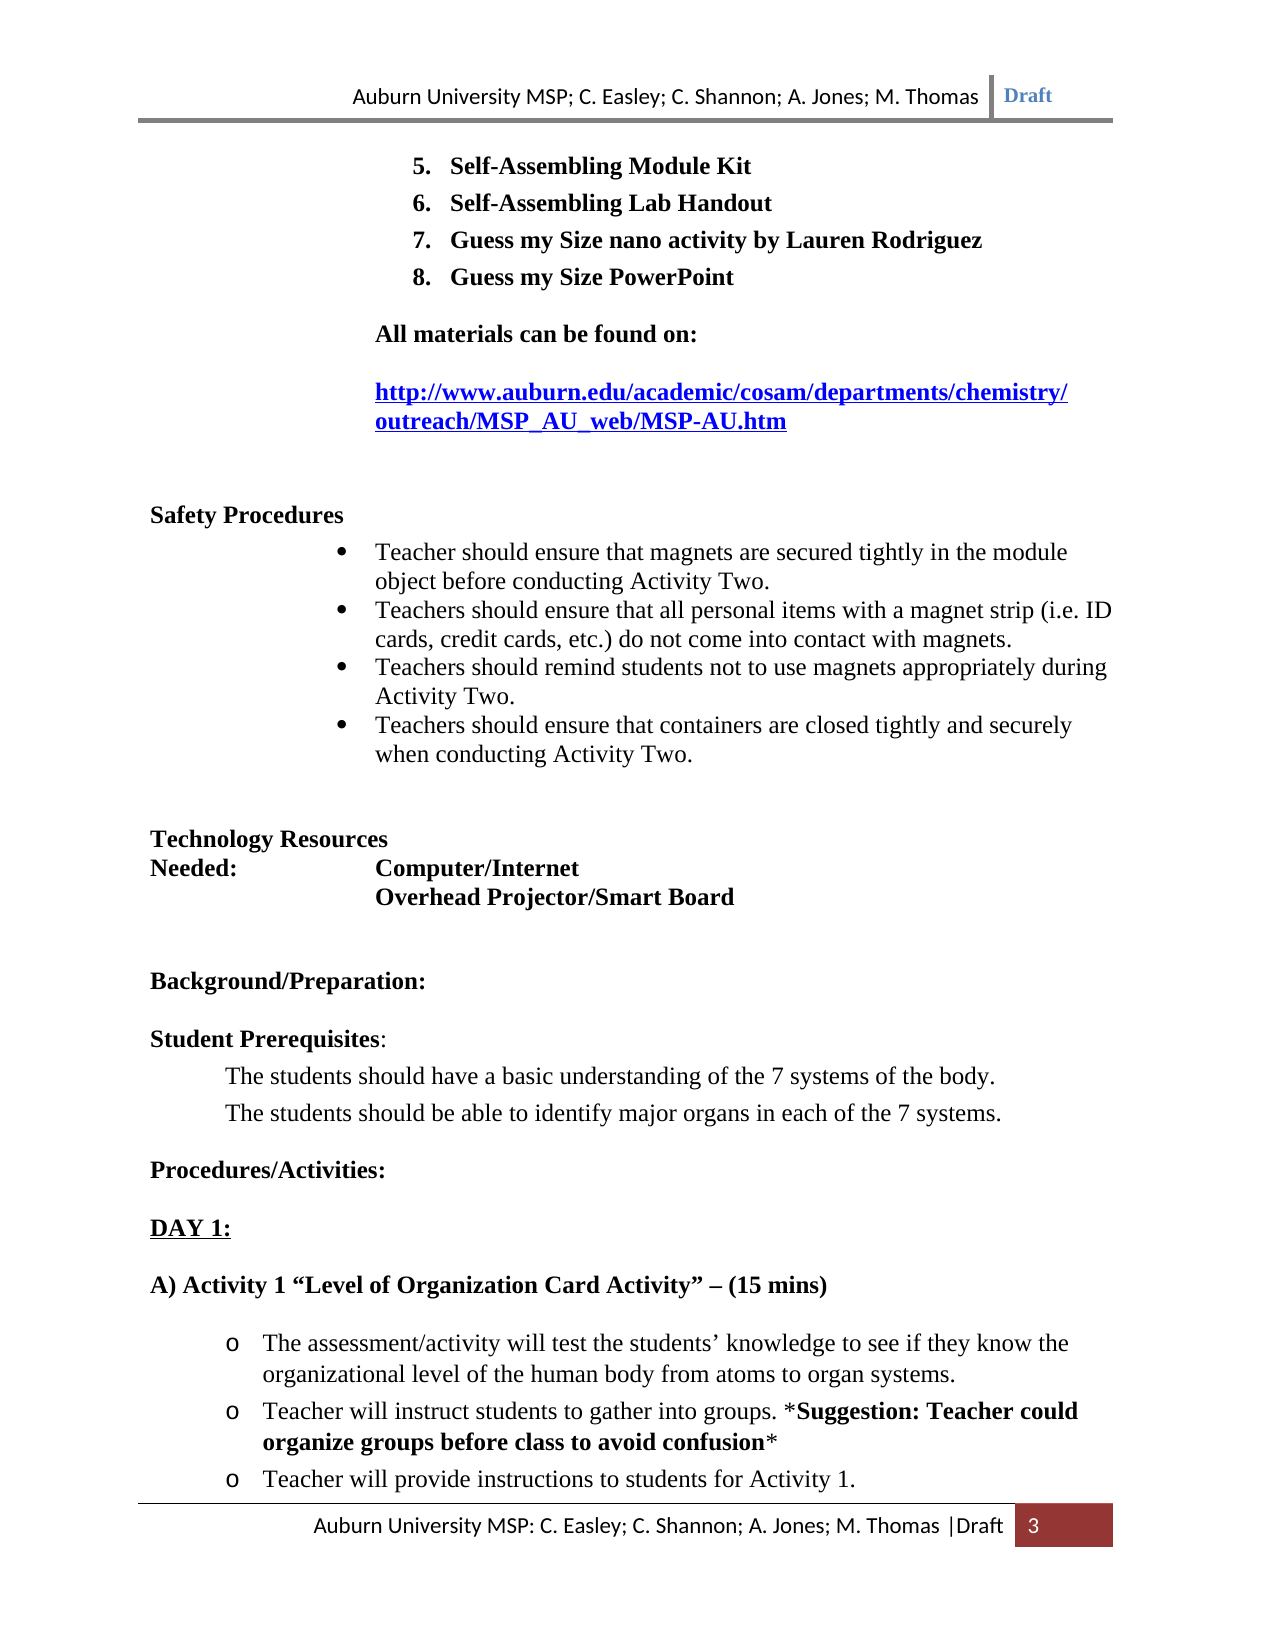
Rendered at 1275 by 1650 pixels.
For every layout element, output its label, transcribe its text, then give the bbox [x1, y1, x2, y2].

list Self-Assembling Module Kit [412, 151, 1125, 179]
text Student Prerequisites: [150, 1024, 1125, 1053]
text DAY 1: [150, 1213, 1125, 1242]
text Procedures/Activities: [150, 1156, 1125, 1184]
list Teacher should ensure that magnets are secured tightly in the module object before conducting Activity Two. [337, 537, 1125, 595]
list Guess my Size nano activity by Lauren Rodriguez [412, 225, 1125, 254]
text Background/Preparation: [150, 966, 1125, 995]
list Teachers should ensure that all personal items with a magnet strip (i.e. ID cards, credit cards, etc.) do not come into contact with magnets. [337, 595, 1125, 652]
text Overhead Projector/Smart Board [150, 882, 1125, 910]
list Teachers should remind students not to use magnets appropriately during Activity Two. [337, 652, 1125, 710]
text Technology Resources [150, 824, 1125, 853]
text A) Activity 1 “Level of Organization Card Activity” – (15 mins) [150, 1271, 1125, 1299]
text Safety Procedures [150, 500, 1125, 529]
list Guess my Size PowerPoint [412, 262, 1125, 291]
text Needed: Computer/Internet [150, 853, 1125, 882]
list Self-Assembling Lab Handout [412, 188, 1125, 217]
text The students should be able to identify major organs in each of the 7 systems. [150, 1098, 1125, 1127]
list Teacher will provide instructions to students for Activity 1. [225, 1464, 1125, 1495]
list The assessment/activity will test the students’ knowledge to see if they know the organizational level of the human body from atoms to organ systems. [225, 1328, 1125, 1388]
text The students should have a basic understanding of the 7 systems of the body. [150, 1061, 1125, 1090]
list Teachers should ensure that containers are closed tightly and securely when conducting Activity Two. [337, 710, 1125, 767]
text All materials can be found on: [375, 319, 1125, 348]
list Teacher will instruct students to gather into groups. *Suggestion: Teacher could organize groups before class to avoid confusion* [225, 1396, 1125, 1456]
text http://www.auburn.edu/academic/cosam/departments/chemistry/outreach/MSP_AU_web/MSP-AU.htm [375, 377, 1125, 434]
